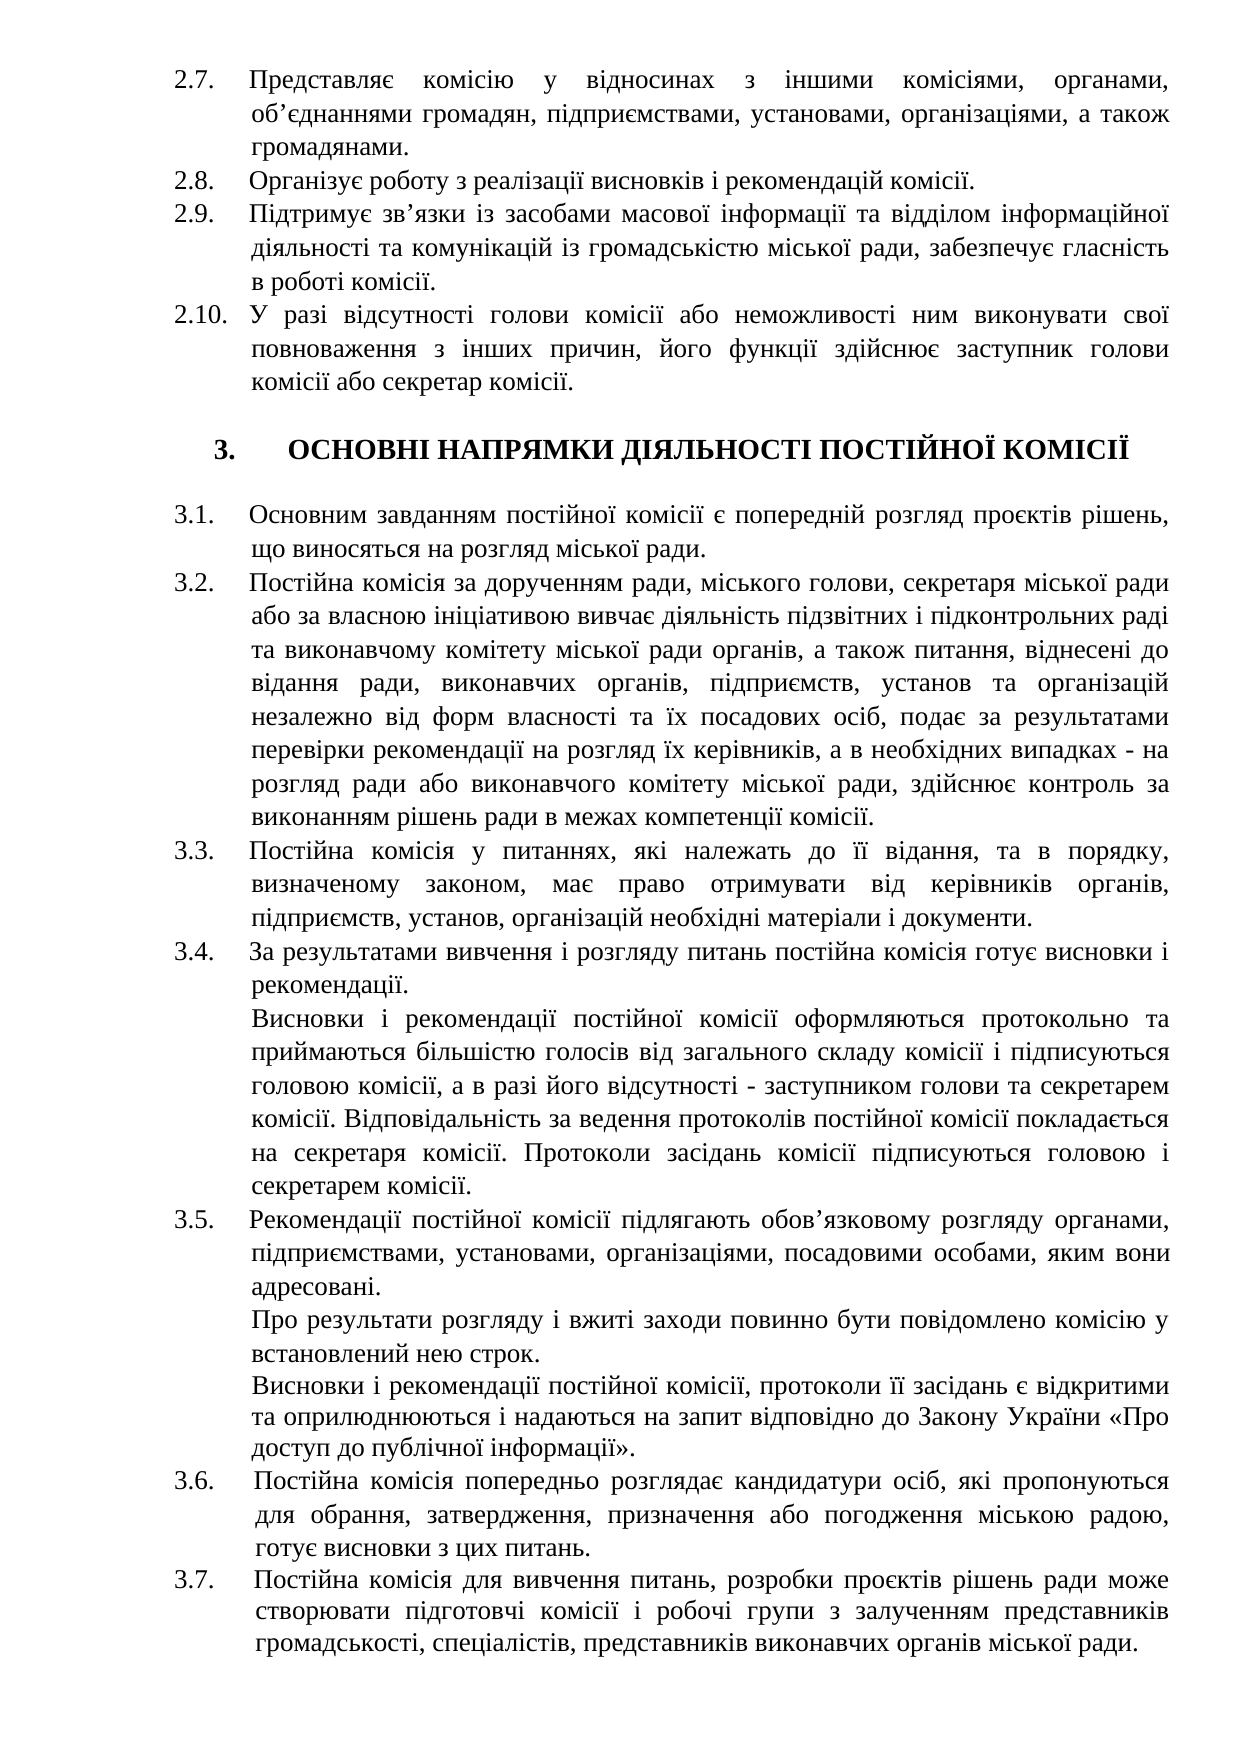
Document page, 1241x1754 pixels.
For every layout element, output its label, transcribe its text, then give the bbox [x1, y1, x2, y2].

list У разі відсутності голови комісії або неможливості ним виконувати свої повноваження з інших причин, його функції здійснює заступник голови комісії або секретар комісії. [174, 297, 1171, 397]
list За результатами вивчення і розгляду питань постійна комісія готує висновки і рекомендації. [174, 933, 1171, 1000]
list Постійна комісія за дорученням ради, міського голови, секретаря міської ради або за власною ініціативою вивчає діяльність підзвітних і підконтрольних раді та виконавчому комітету міської ради органів, а також питання, віднесені до відання ради, виконавчих органів, підприємств, установ та організацій незалежно від форм власності та їх посадових осіб, подає за результатами перевірки рекомендації на розгляд їх керівників, а в необхідних випадках - на розгляд ради або виконавчого комітету міської ради, здійснює контроль за виконанням рішень ради в межах компетенції комісії. [174, 564, 1171, 833]
list ОСНОВНІ НАПРЯМКИ ДІЯЛЬНОСТІ ПОСТІЙНОЇ КОМІСІЇ [213, 432, 1171, 466]
list Постійна комісія попередньо розглядає кандидатури осіб, які пропонуються для обрання, затвердження, призначення або погодження міською радою, готує висновки з цих питань. [174, 1463, 1171, 1563]
text Висновки і рекомендації постійної комісії, протоколи її засідань є відкритими та оприлюднюються і надаються на запит відповідно до Закону України «Про доступ до публічної інформації». [251, 1369, 1171, 1463]
list Підтримує зв’язки із засобами масової інформації та відділом інформаційної діяльності та комунікацій із громадськістю міської ради, забезпечує гласність в роботі комісії. [174, 196, 1171, 297]
list Постійна комісія для вивчення питань, розробки проєктів рішень ради може створювати підготовчі комісії і робочі групи з залученням представників громадськості, спеціалістів, представників виконавчих органів міської ради. [174, 1563, 1171, 1657]
list Постійна комісія у питаннях, які належать до її відання, та в порядку, визначеному законом, має право отримувати від керівників органів, підприємств, установ, організацій необхідні матеріали і документи. [174, 833, 1171, 933]
list Рекомендації постійної комісії підлягають обов’язковому розгляду органами, підприємствами, установами, організаціями, посадовими особами, яким вони адресовані. [174, 1202, 1171, 1302]
list Організує роботу з реалізації висновків і рекомендацій комісії. [174, 162, 1171, 196]
text Про результати розгляду і вжиті заходи повинно бути повідомлено комісію у встановлений нею строк. [251, 1302, 1171, 1369]
text Висновки і рекомендації постійної комісії оформляються протокольно та приймаються більшістю голосів від загального складу комісії і підписуються головою комісії, а в разі його відсутності - заступником голови та секретарем комісії. Відповідальність за ведення протоколів постійної комісії покладається на секретаря комісії. Протоколи засідань комісії підписуються головою і секретарем комісії. [251, 1000, 1171, 1202]
list Основним завданням постійної комісії є попередній розгляд проєктів рішень, що виносяться на розгляд міської ради. [174, 497, 1171, 564]
list Представляє комісію у відносинах з іншими комісіями, органами, об’єднаннями громадян, підприємствами, установами, організаціями, а також громадянами. [174, 62, 1171, 162]
